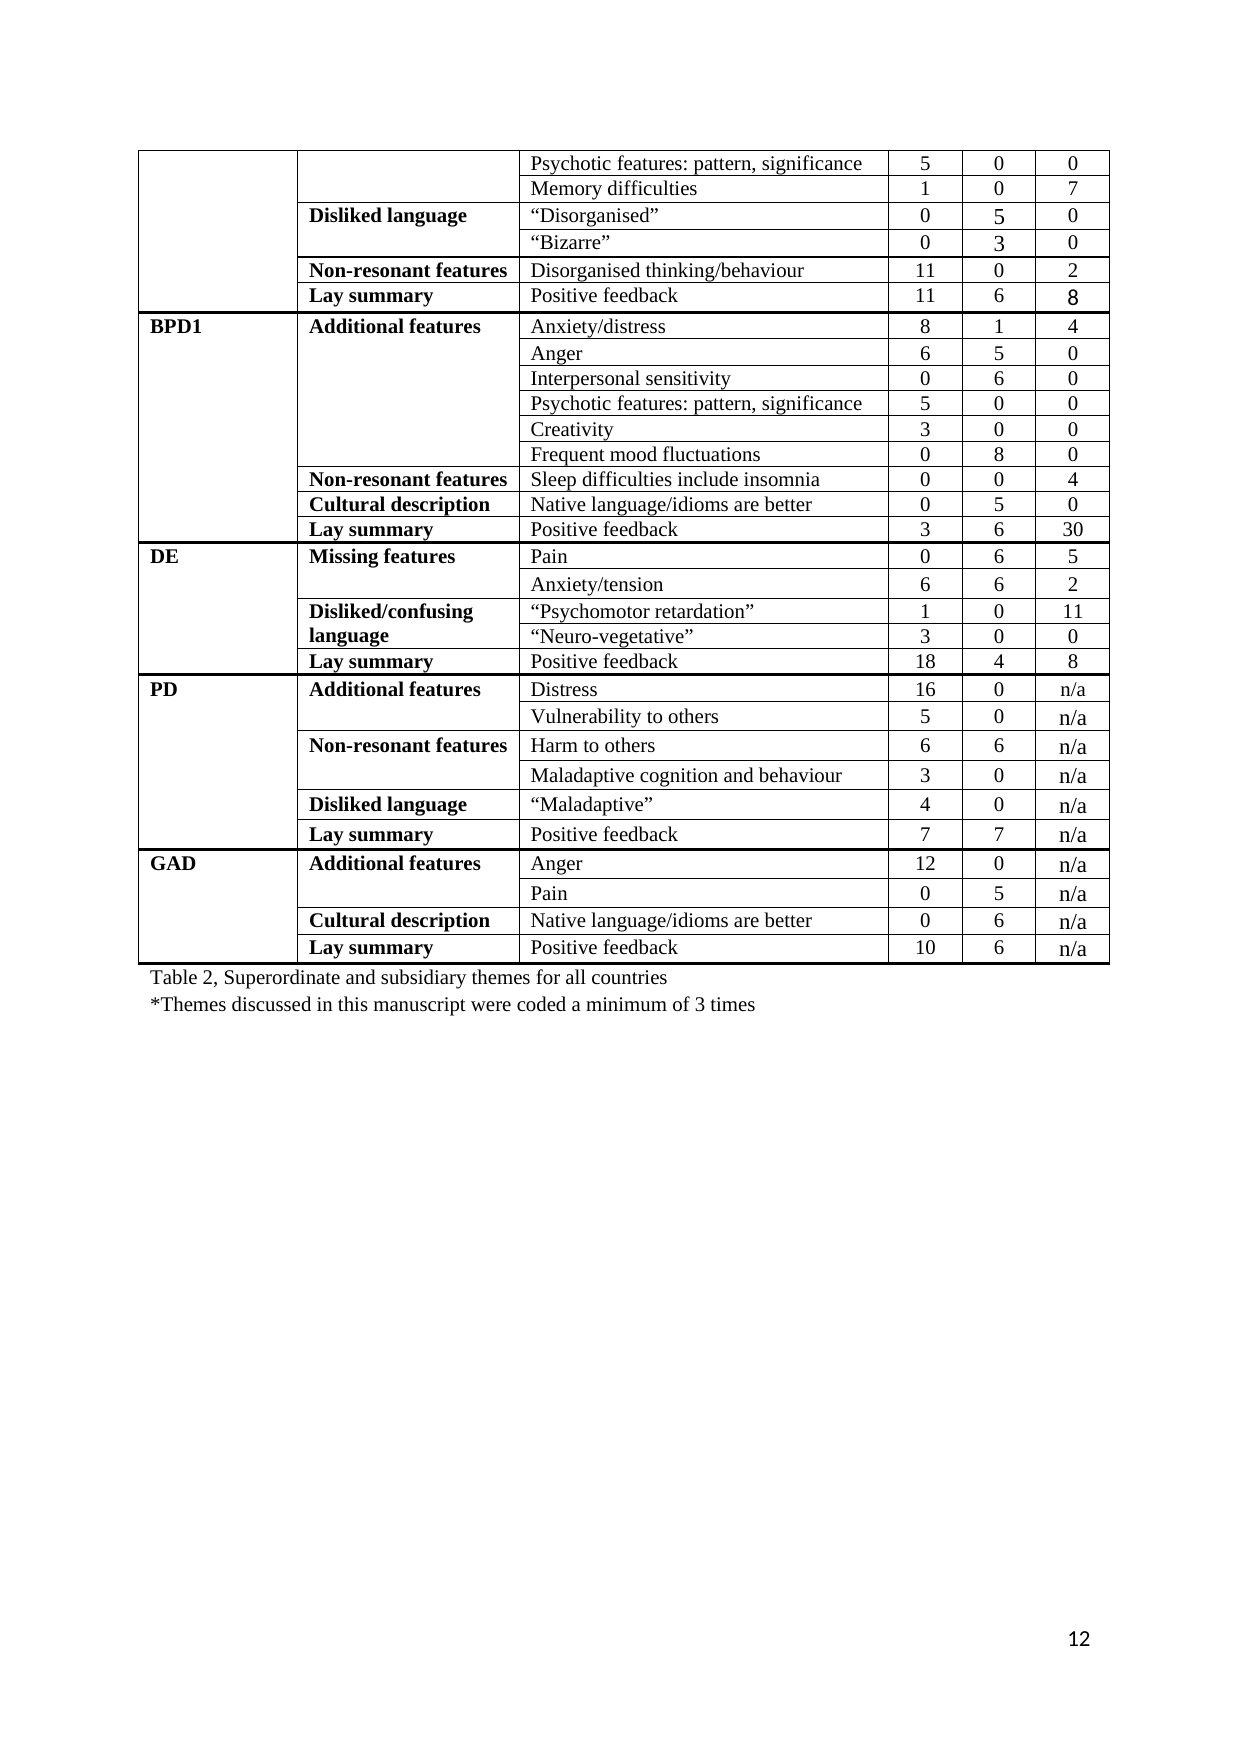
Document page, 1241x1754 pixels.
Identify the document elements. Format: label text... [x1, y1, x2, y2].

table_cell 0 [889, 366, 962, 390]
table_cell 11 [889, 258, 962, 282]
table_cell 6 [963, 517, 1035, 541]
table_cell “Disorganised” [520, 203, 888, 229]
table_cell 0 [963, 391, 1035, 415]
table_cell 0 [963, 851, 1035, 877]
text Table 2, Superordinate and subsidiary themes for all countries [150, 965, 1090, 989]
table_cell 5 [889, 151, 962, 175]
table_cell 0 [963, 790, 1035, 818]
table_cell n/a [1036, 879, 1109, 907]
table_cell n/a [1036, 761, 1109, 789]
table_cell 30 [1036, 517, 1109, 541]
table_cell 0 [1036, 366, 1109, 390]
table_cell 6 [963, 283, 1035, 311]
table_cell 0 [963, 761, 1035, 789]
table_cell 8 [1036, 283, 1109, 311]
table_cell 8 [1036, 649, 1109, 673]
table_cell 7 [963, 820, 1035, 848]
table_cell 0 [1036, 151, 1109, 175]
table_cell Positive feedback [520, 935, 888, 962]
table_cell 11 [1036, 599, 1109, 623]
table_cell 4 [889, 790, 962, 818]
table_cell 16 [889, 676, 962, 701]
table_cell 3 [889, 624, 962, 648]
table_cell 6 [963, 569, 1035, 598]
table_cell 2 [1036, 569, 1109, 598]
table_cell Non-resonant features [298, 258, 519, 282]
table_cell “Bizarre” [520, 230, 888, 256]
table_cell Missing features [298, 544, 519, 598]
table_cell Lay summary [298, 517, 519, 541]
table_cell “Psychomotor retardation” [520, 599, 888, 623]
table_cell Lay summary [298, 935, 519, 962]
table_cell Non-resonant features [298, 731, 519, 789]
table_cell Positive feedback [520, 517, 888, 541]
table_cell 12 [889, 851, 962, 877]
table_cell DE [139, 544, 297, 673]
table_cell 0 [1036, 203, 1109, 229]
table_cell 0 [889, 230, 962, 256]
table_cell Non-resonant features [298, 467, 519, 491]
text *Themes discussed in this manuscript were coded a minimum of 3 times [150, 992, 1090, 1016]
table_cell Memory difficulties [520, 176, 888, 202]
table_cell Disorganised thinking/behaviour [520, 258, 888, 282]
table_cell 0 [1036, 339, 1109, 365]
table_cell Lay summary [298, 649, 519, 673]
table_cell 1 [889, 599, 962, 623]
table_cell 5 [963, 492, 1035, 516]
table_cell 4 [1036, 314, 1109, 338]
table_cell 8 [889, 314, 962, 338]
table_cell Lay summary [298, 283, 519, 311]
table_cell BPD1 [139, 314, 297, 541]
table_cell “Neuro-vegetative” [520, 624, 888, 648]
table_cell n/a [1036, 702, 1109, 730]
table_cell 7 [889, 820, 962, 848]
table_cell Maladaptive cognition and behaviour [520, 761, 888, 789]
table_cell Anxiety/distress [520, 314, 888, 338]
table_cell 0 [963, 702, 1035, 730]
table_cell Disliked/confusing language [298, 599, 519, 648]
table_cell n/a [1036, 935, 1109, 962]
table_cell 0 [1036, 442, 1109, 466]
table_cell Pain [520, 879, 888, 907]
table_cell Creativity [520, 416, 888, 441]
table_cell 0 [1036, 230, 1109, 256]
table_cell Positive feedback [520, 283, 888, 311]
table_cell Frequent mood fluctuations [520, 442, 888, 466]
table_cell Native language/idioms are better [520, 492, 888, 516]
table_cell 5 [889, 702, 962, 730]
table_cell 1 [963, 314, 1035, 338]
table_cell Cultural description [298, 908, 519, 934]
table_cell 0 [963, 258, 1035, 282]
table_cell 0 [963, 676, 1035, 701]
table_cell n/a [1036, 851, 1109, 877]
table_cell 5 [963, 203, 1035, 229]
table_cell 4 [1036, 467, 1109, 491]
table_cell 0 [1036, 391, 1109, 415]
table_cell 6 [963, 731, 1035, 759]
table_cell Native language/idioms are better [520, 908, 888, 934]
table_cell 7 [1036, 176, 1109, 202]
table_cell 0 [889, 492, 962, 516]
table_cell Distress [520, 676, 888, 701]
table_cell Sleep difficulties include insomnia [520, 467, 888, 491]
table_cell 0 [889, 544, 962, 568]
table_cell 4 [963, 649, 1035, 673]
table_cell 6 [963, 544, 1035, 568]
table_cell 0 [1036, 624, 1109, 648]
table_cell Vulnerability to others [520, 702, 888, 730]
table_cell Disliked language [298, 203, 519, 256]
table_cell 8 [963, 442, 1035, 466]
table_cell 0 [889, 203, 962, 229]
table_cell 0 [963, 151, 1035, 175]
table_cell Psychotic features: pattern, significance [520, 151, 888, 175]
table_cell 0 [963, 176, 1035, 202]
table_cell 5 [963, 879, 1035, 907]
table_cell 0 [1036, 416, 1109, 441]
table_cell Anger [520, 339, 888, 365]
table_cell 0 [889, 879, 962, 907]
table_cell 6 [963, 908, 1035, 934]
table_cell 6 [889, 731, 962, 759]
table_cell n/a [1036, 790, 1109, 818]
table_cell 1 [889, 176, 962, 202]
table_cell Lay summary [298, 820, 519, 848]
table_cell 0 [889, 908, 962, 934]
table_cell GAD [139, 851, 297, 962]
table_cell 0 [963, 624, 1035, 648]
table_cell 2 [1036, 258, 1109, 282]
table_cell 10 [889, 935, 962, 962]
table_cell 3 [889, 416, 962, 441]
table_cell PD [139, 676, 297, 848]
table_cell Additional features [298, 676, 519, 730]
table_cell n/a [1036, 731, 1109, 759]
table_cell 0 [889, 467, 962, 491]
table_cell Positive feedback [520, 649, 888, 673]
table_cell “Maladaptive” [520, 790, 888, 818]
table_cell Pain [520, 544, 888, 568]
table_cell 5 [963, 339, 1035, 365]
table_cell Psychotic features: pattern, significance [520, 391, 888, 415]
table_cell 0 [963, 599, 1035, 623]
table_cell Additional features [298, 314, 519, 466]
table_cell 0 [963, 416, 1035, 441]
table_cell 6 [963, 935, 1035, 962]
table_cell 0 [889, 442, 962, 466]
table_cell n/a [1036, 820, 1109, 848]
table_cell Cultural description [298, 492, 519, 516]
table_cell Interpersonal sensitivity [520, 366, 888, 390]
table_cell Anger [520, 851, 888, 877]
table_cell 0 [1036, 492, 1109, 516]
table_cell Additional features [298, 851, 519, 907]
table_cell 6 [889, 569, 962, 598]
table_cell n/a [1036, 908, 1109, 934]
table_cell Anxiety/tension [520, 569, 888, 598]
table_cell 11 [889, 283, 962, 311]
table_cell Harm to others [520, 731, 888, 759]
table_cell 3 [963, 230, 1035, 256]
table_cell 6 [889, 339, 962, 365]
table_cell 18 [889, 649, 962, 673]
table_cell 5 [889, 391, 962, 415]
table_cell Positive feedback [520, 820, 888, 848]
table_cell 6 [963, 366, 1035, 390]
table_cell 0 [963, 467, 1035, 491]
table_cell Disliked language [298, 790, 519, 818]
table_cell n/a [1036, 676, 1109, 701]
table_cell 5 [1036, 544, 1109, 568]
table_cell 3 [889, 761, 962, 789]
table_cell 3 [889, 517, 962, 541]
